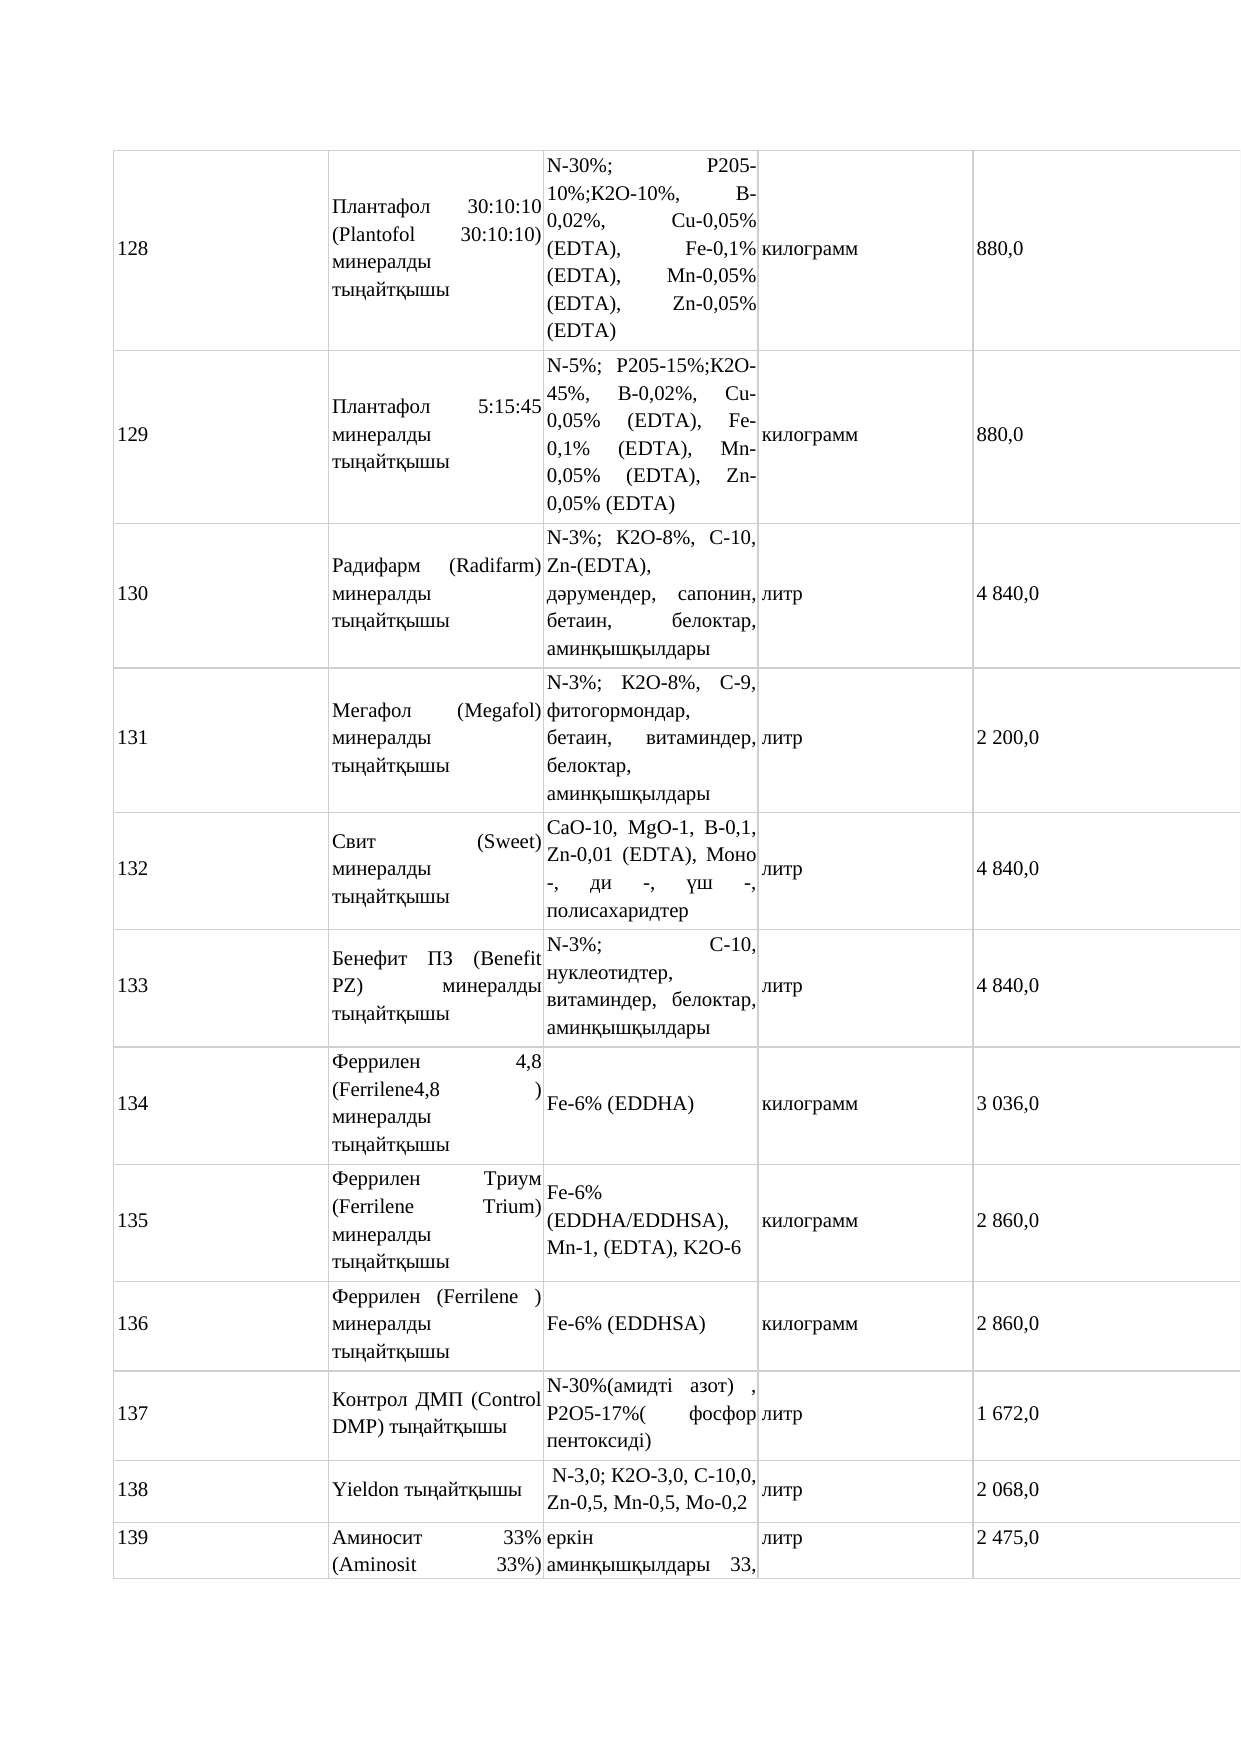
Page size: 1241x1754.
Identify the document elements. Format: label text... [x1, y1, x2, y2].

table_cell 128 [114, 151, 328, 350]
table_cell Контрол ДМП (Control DMP) тыңайтқышы [329, 1372, 543, 1460]
table_cell килограмм [759, 151, 972, 350]
table_cell 135 [114, 1165, 328, 1281]
table_cell литр [759, 524, 972, 667]
table_cell 139 [114, 1523, 328, 1578]
table_cell Fe-6% (EDDHA/EDDHSA), Mn-1, (EDTA), K2O-6 [544, 1165, 757, 1281]
table_cell N-3%; К2O-8%, C-9, фитогормондар, бетаин, витаминдер, белоктар, аминқышқылдары [544, 669, 757, 812]
table_cell Феррилен (Ferrilene ) минералды тыңайтқышы [329, 1282, 543, 1370]
table_cell 1 672,0 [974, 1372, 1240, 1460]
table_cell литр [759, 1461, 972, 1522]
table_cell 2 860,0 [974, 1282, 1240, 1370]
table_cell килограмм [759, 1048, 972, 1163]
table_cell 2 068,0 [974, 1461, 1240, 1522]
table_cell 4 840,0 [974, 524, 1240, 667]
table_cell 2 200,0 [974, 669, 1240, 812]
table_cell 3 036,0 [974, 1048, 1240, 1163]
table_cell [544, 1523, 757, 1578]
table_cell литр [759, 1523, 972, 1578]
table_cell Плантафол 30:10:10 (Plantofol 30:10:10) минералды тыңайтқышы [329, 151, 543, 350]
table_cell N-5%; Р205-15%;К2O-45%, B-0,02%, Cu-0,05% (EDTA), Fe-0,1% (EDTA), Mn-0,05% (EDTA), Zn-0,05% (EDTA) [544, 351, 757, 522]
table_cell 130 [114, 524, 328, 667]
table_cell 2 860,0 [974, 1165, 1240, 1281]
table_cell 134 [114, 1048, 328, 1163]
table_cell 880,0 [974, 151, 1240, 350]
table_cell килограмм [759, 1165, 972, 1281]
table_cell Радифарм (Radifarm) минералды тыңайтқышы [329, 524, 543, 667]
table_cell Yieldon тыңайтқышы [329, 1461, 543, 1522]
table_cell литр [759, 930, 972, 1046]
table_cell N-3%; C-10, нуклеотидтер, витаминдер, белоктар, аминқышқылдары [544, 930, 757, 1046]
table_cell 138 [114, 1461, 328, 1522]
table_cell 4 840,0 [974, 813, 1240, 929]
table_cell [329, 1523, 543, 1578]
table_cell N-3%; К2O-8%, C-10, Zn-(EDTA), дәрумендер, сапонин, бетаин, белоктар, аминқышқылдары [544, 524, 757, 667]
table_cell 129 [114, 351, 328, 522]
table_cell N-30%(амидті азот) , P2O5-17%( фосфор пентоксиді) [544, 1372, 757, 1460]
table_cell 2 475,0 [974, 1523, 1240, 1578]
table_cell Свит (Sweet) минералды тыңайтқышы [329, 813, 543, 929]
table_cell 132 [114, 813, 328, 929]
table_cell 133 [114, 930, 328, 1046]
table_cell N-30%; Р205-10%;К2O-10%, B-0,02%, Cu-0,05% (EDTA), Fe-0,1% (EDTA), Mn-0,05% (EDTA), Zn-0,05% (EDTA) [544, 151, 757, 350]
table_cell Феррилен 4,8 (Ferrilene4,8 ) минералды тыңайтқышы [329, 1048, 543, 1163]
table_cell 131 [114, 669, 328, 812]
table_cell CaO-10, MgO-1, B-0,1, Zn-0,01 (EDTA), Моно -, ди -, үш -, полисахаридтер [544, 813, 757, 929]
table_cell килограмм [759, 351, 972, 522]
table_cell Fe-6% (EDDHSA) [544, 1282, 757, 1370]
table_cell Плантафол 5:15:45 минералды тыңайтқышы [329, 351, 543, 522]
table_cell килограмм [759, 1282, 972, 1370]
table_cell Мегафол (Megafol) минералды тыңайтқышы [329, 669, 543, 812]
table_cell 880,0 [974, 351, 1240, 522]
table_cell 137 [114, 1372, 328, 1460]
table_cell литр [759, 813, 972, 929]
table_cell 4 840,0 [974, 930, 1240, 1046]
table_cell Fe-6% (EDDHA) [544, 1048, 757, 1163]
table_cell литр [759, 1372, 972, 1460]
table_cell литр [759, 669, 972, 812]
table_cell Феррилен Триум (Ferrilene Trium) минералды тыңайтқышы [329, 1165, 543, 1281]
table_cell N-3,0; К2О-3,0, С-10,0, Zn-0,5, Mn-0,5, Mo-0,2 [544, 1461, 757, 1522]
table_cell 136 [114, 1282, 328, 1370]
table_cell Бенефит ПЗ (Benefit PZ) минералды тыңайтқышы [329, 930, 543, 1046]
